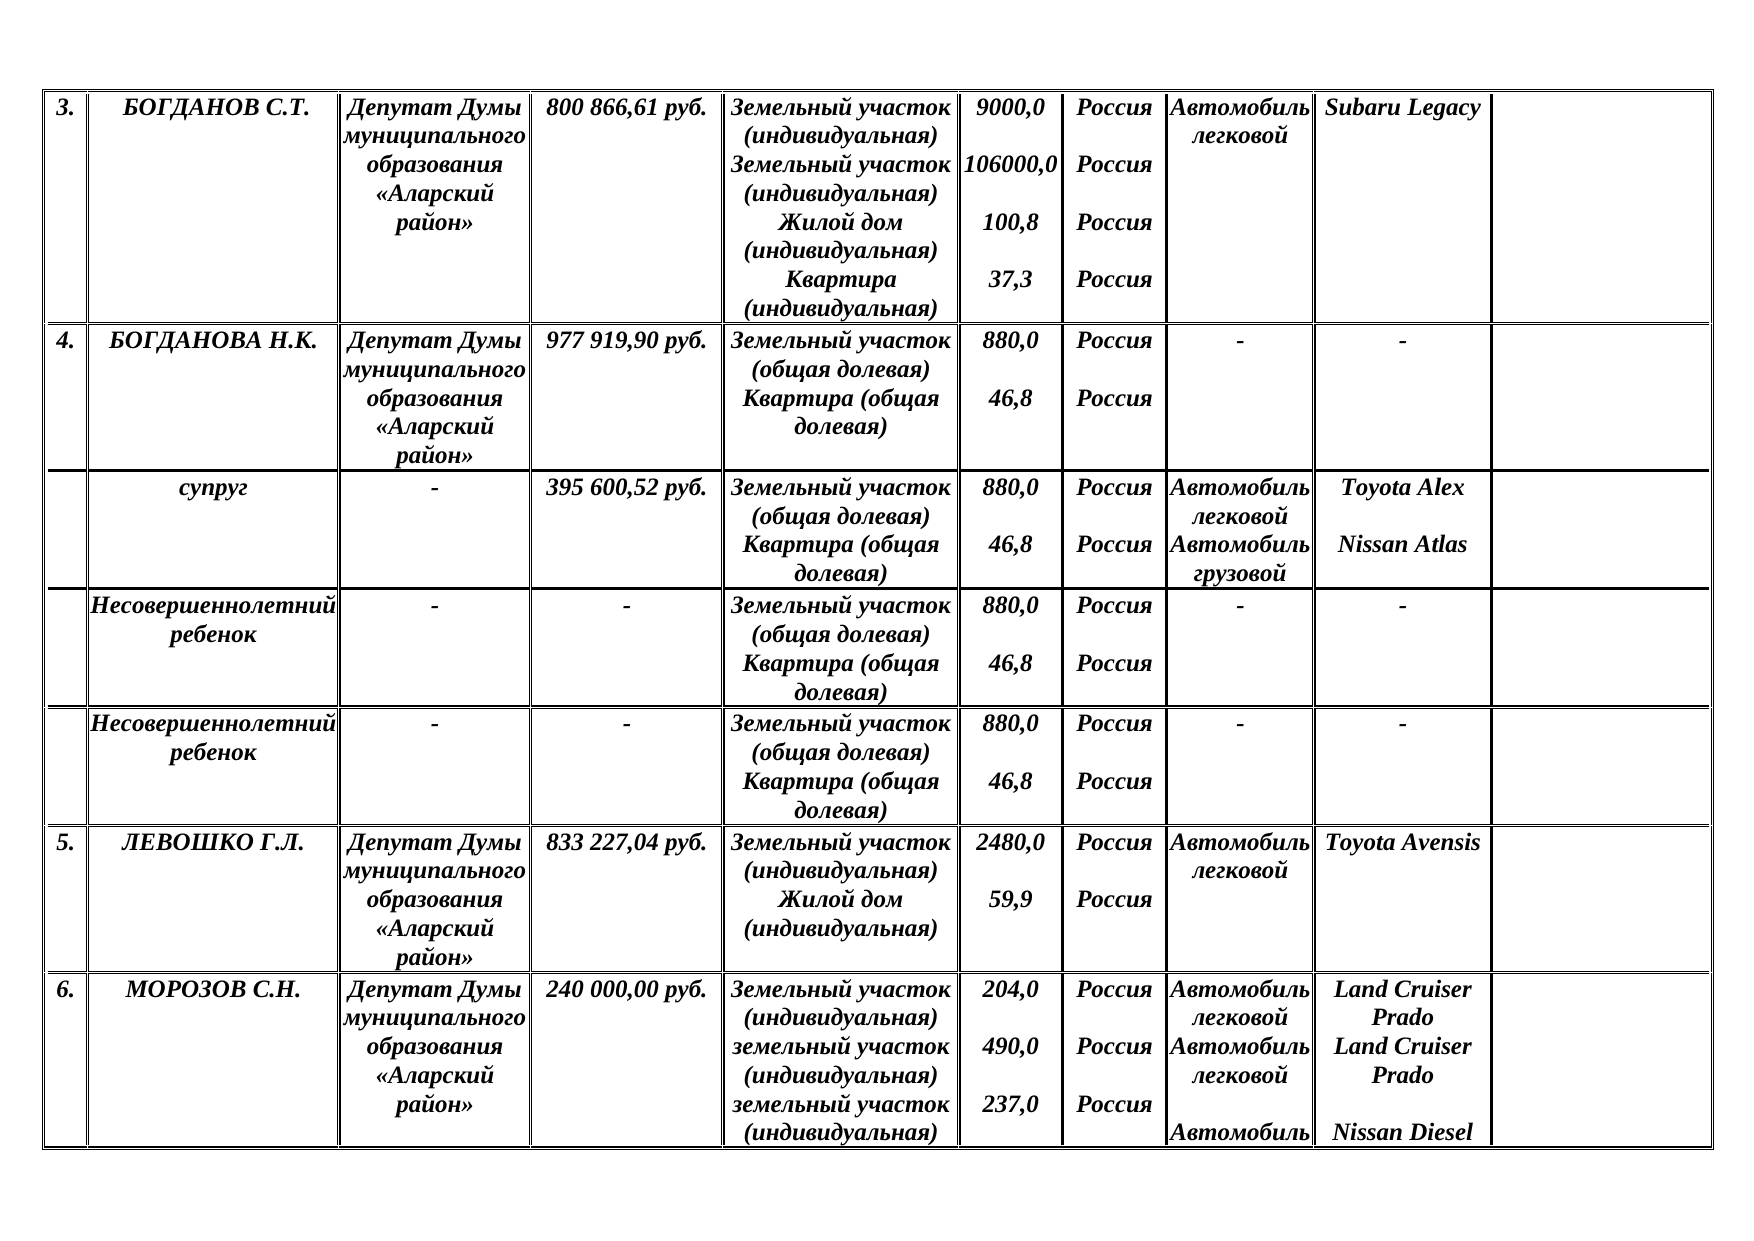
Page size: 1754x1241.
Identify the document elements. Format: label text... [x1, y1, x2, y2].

table_cell - [1316, 325, 1490, 469]
table_cell Земельный участок (индивидуальная) Жилой дом (индивидуальная) [725, 827, 957, 971]
table_cell Земельный участок (индивидуальная) Земельный участок (индивидуальная) Жилой дом (индивидуальная) Квартира (индивидуальная) [723, 90, 959, 322]
table_cell Депутат Думы муниципального образования «Аларский район» [341, 325, 529, 469]
table_cell [1491, 971, 1712, 1146]
table_cell 880,0 46,8 [961, 590, 1061, 705]
table_cell Земельный участок (общая долевая) Квартира (общая долевая) [725, 709, 957, 823]
table_cell [1493, 469, 1711, 587]
table_cell Земельный участок (общая долевая) Квартира (общая долевая) [725, 472, 957, 587]
table_cell Несовершеннолетний ребенок [89, 709, 337, 823]
table_cell БОГДАНОВ С.Т. [88, 90, 339, 322]
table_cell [1062, 974, 1166, 1146]
table_cell Несовершеннолетний ребенок [89, 590, 337, 705]
table_cell Toyota Alex Nissan Atlas [1316, 472, 1490, 587]
table_cell 977 919,90 руб. [532, 325, 721, 469]
table_cell супруг [89, 472, 337, 587]
table_cell - [341, 472, 529, 587]
table_cell [45, 469, 86, 587]
table_cell Subaru Legacy [1314, 92, 1491, 322]
table_cell Земельный участок (общая долевая) Квартира (общая долевая) [725, 325, 957, 469]
table_cell Россия Россия [1064, 590, 1165, 705]
table_cell [1493, 824, 1711, 971]
table_cell - [532, 709, 721, 823]
table_cell Россия Россия [1064, 472, 1165, 587]
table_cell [1166, 971, 1314, 1146]
table_cell Toyota Avensis [1316, 827, 1490, 971]
table_cell 833 227,04 руб. [532, 827, 721, 971]
table_cell [1493, 587, 1711, 705]
table_cell [1491, 92, 1711, 322]
table_cell 240 000,00 руб. [531, 971, 723, 1146]
table_cell 4. [44, 322, 88, 469]
table_cell - [1168, 325, 1312, 469]
table_cell - [1316, 590, 1490, 705]
table_cell Россия Россия [1064, 709, 1165, 823]
table_cell - [341, 709, 529, 823]
table_cell - [1168, 590, 1312, 705]
table_cell 9000,0 106000,0 100,8 37,3 [959, 92, 1062, 322]
table_cell МОРОЗОВ С.Н. [88, 971, 339, 1146]
table_cell Автомобиль легковой [1166, 90, 1314, 322]
table_cell Депутат Думы муниципального образования «Аларский район» [339, 92, 531, 322]
table_cell Земельный участок (общая долевая) Квартира (общая долевая) [725, 590, 957, 705]
table_cell [1491, 322, 1712, 469]
table_cell 395 600,52 руб. [532, 472, 721, 587]
table_cell 880,0 46,8 [961, 709, 1061, 823]
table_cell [959, 974, 1062, 1146]
table_cell - [1168, 709, 1312, 823]
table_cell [723, 971, 959, 1146]
table_cell 2480,0 59,9 [961, 827, 1061, 971]
table_cell ЛЕВОШКО Г.Л. [89, 827, 337, 971]
table_cell Россия Россия Россия Россия [1062, 92, 1166, 322]
table_cell [45, 587, 86, 705]
table_cell БОГДАНОВА Н.К. [89, 325, 337, 469]
table_cell [45, 705, 86, 823]
table_cell - [532, 590, 721, 705]
table_cell - [341, 590, 529, 705]
table_cell Автомобиль легковой Автомобиль грузовой [1168, 472, 1312, 587]
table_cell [1314, 974, 1491, 1146]
table_cell 3. [45, 92, 88, 322]
table_cell 6. [44, 971, 88, 1146]
table_cell [1493, 705, 1711, 823]
table_cell 880,0 46,8 [961, 325, 1061, 469]
table_cell Автомобиль легковой [1168, 827, 1312, 971]
table_cell 800 866,61 руб. [531, 90, 723, 322]
table_cell - [1316, 709, 1490, 823]
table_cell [339, 974, 531, 1146]
table_cell Депутат Думы муниципального образования «Аларский район» [341, 827, 529, 971]
table_cell Россия Россия [1064, 827, 1165, 971]
table_cell Россия Россия [1064, 325, 1165, 469]
table_cell 880,0 46,8 [961, 472, 1061, 587]
table_cell 5. [45, 824, 86, 971]
